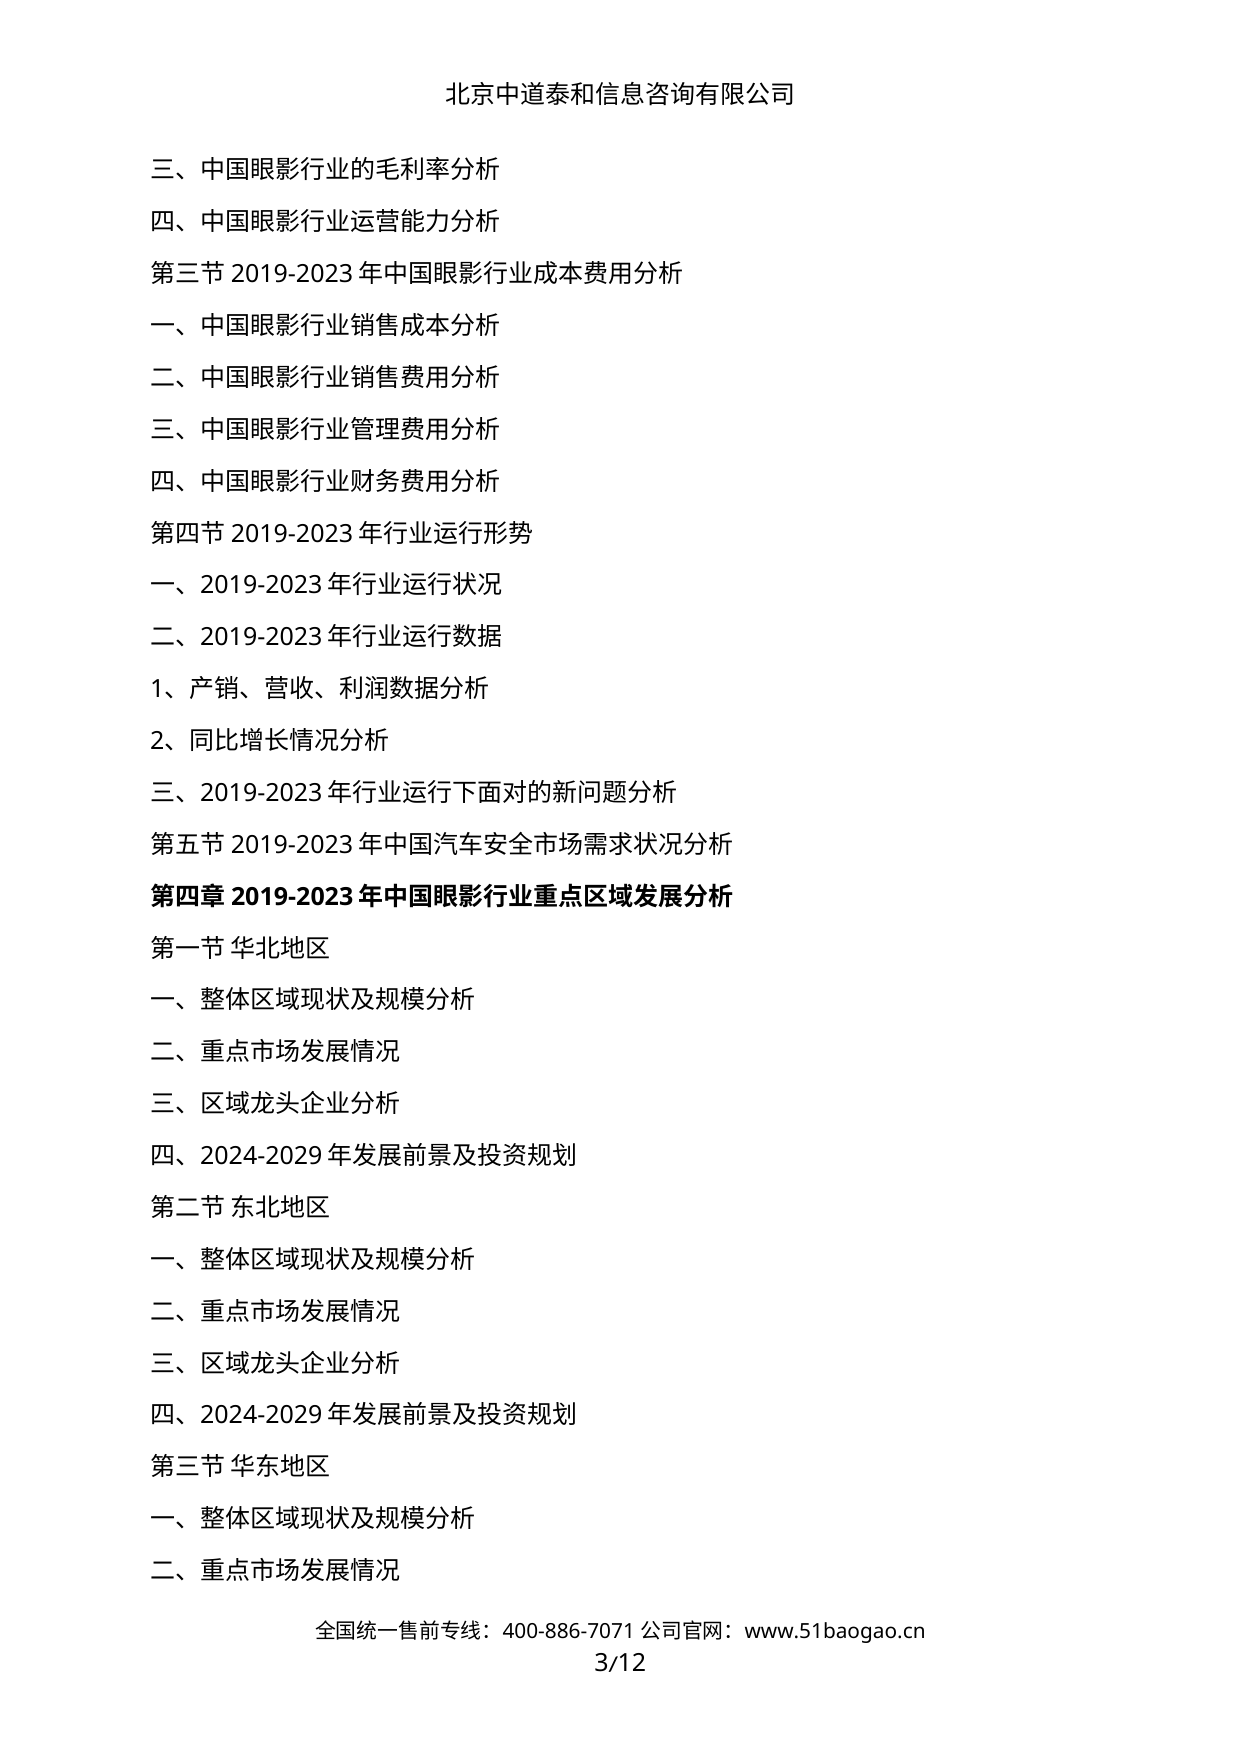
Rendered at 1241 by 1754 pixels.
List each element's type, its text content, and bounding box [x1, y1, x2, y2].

text 四、中国眼影行业财务费用分析 [150, 461, 1090, 497]
text 一、整体区域现状及规模分析 [150, 980, 1090, 1016]
text 二、重点市场发展情况 [150, 1551, 1090, 1587]
text 三、2019-2023年行业运行下面对的新问题分析 [150, 772, 1090, 809]
text 二、重点市场发展情况 [150, 1032, 1090, 1068]
text 第一节 华北地区 [150, 928, 1090, 964]
text 二、中国眼影行业销售费用分析 [150, 357, 1090, 394]
text 一、中国眼影行业销售成本分析 [150, 306, 1090, 342]
text 2、同比增长情况分析 [150, 721, 1090, 757]
text 三、区域龙头企业分析 [150, 1343, 1090, 1379]
text 一、整体区域现状及规模分析 [150, 1499, 1090, 1535]
text 1、产销、营收、利润数据分析 [150, 669, 1090, 705]
text 四、中国眼影行业运营能力分析 [150, 202, 1090, 238]
text 一、整体区域现状及规模分析 [150, 1239, 1090, 1276]
text 第二节 东北地区 [150, 1187, 1090, 1224]
text 三、区域龙头企业分析 [150, 1084, 1090, 1120]
text 三、中国眼影行业管理费用分析 [150, 409, 1090, 446]
text 四、2024-2029年发展前景及投资规划 [150, 1136, 1090, 1172]
text 三、中国眼影行业的毛利率分析 [150, 150, 1090, 186]
text 一、2019-2023年行业运行状况 [150, 565, 1090, 601]
text 二、重点市场发展情况 [150, 1291, 1090, 1327]
text 第五节 2019-2023年中国汽车安全市场需求状况分析 [150, 824, 1090, 861]
text 四、2024-2029年发展前景及投资规划 [150, 1395, 1090, 1431]
text 第三节 华东地区 [150, 1447, 1090, 1483]
text 二、2019-2023年行业运行数据 [150, 617, 1090, 653]
text 第四节 2019-2023年行业运行形势 [150, 513, 1090, 549]
text 第四章 2019-2023年中国眼影行业重点区域发展分析 [150, 876, 1090, 912]
text 第三节 2019-2023年中国眼影行业成本费用分析 [150, 254, 1090, 290]
